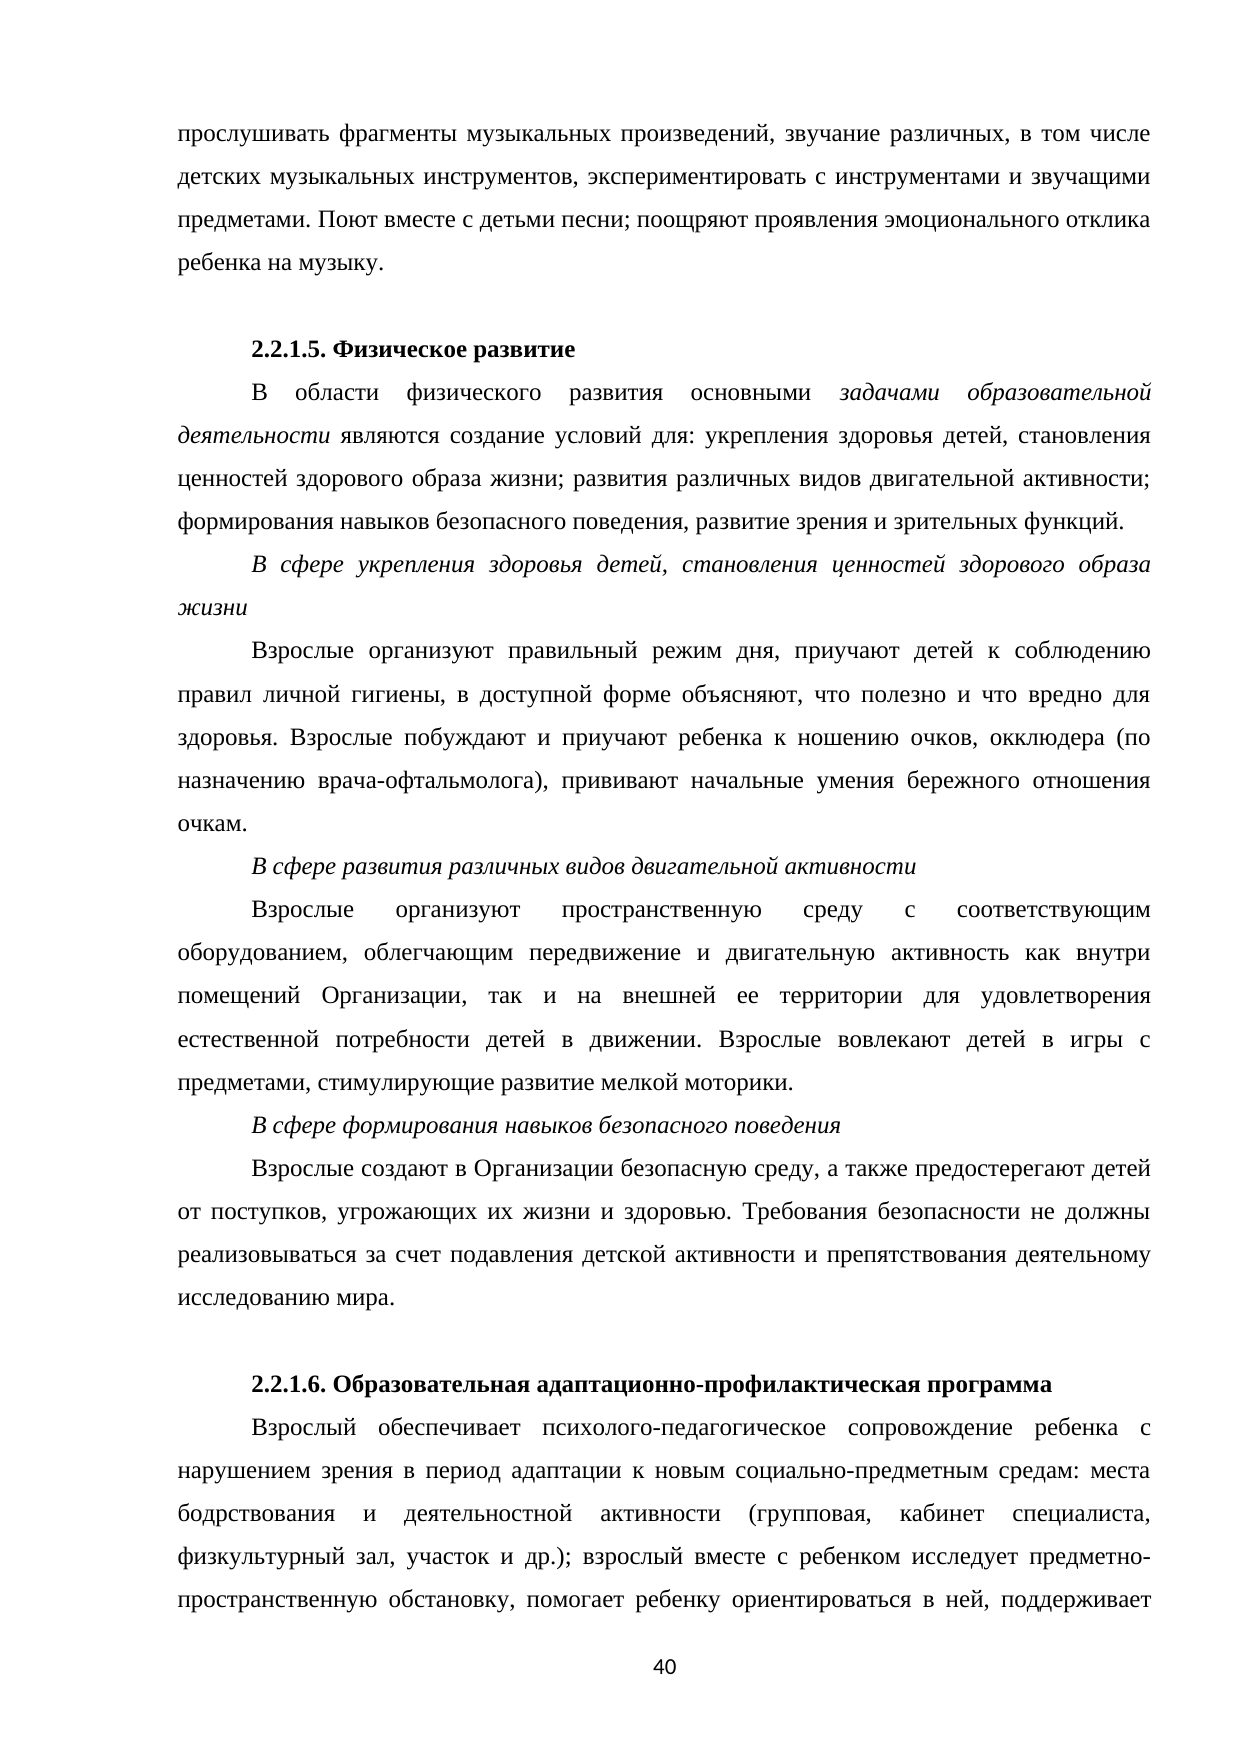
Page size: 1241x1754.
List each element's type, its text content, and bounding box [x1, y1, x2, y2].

text Взрослые организуют правильный режим дня, приучают детей к соблюдению правил личной гигиены, в доступной форме объясняют, что полезно и что вредно для здоровья. Взрослые побуждают и приучают ребенка к ношению очков, окклюдера (по назначению врача-офтальмолога), прививают начальные умения бережного отношения очкам. [177, 636, 1152, 837]
text В сфере развития различных видов двигательной активности [177, 851, 1152, 880]
text В области физического развития основными задачами образовательной деятельности являются создание условий для: укрепления здоровья детей, становления ценностей здорового образа жизни; развития различных видов двигательной активности; формирования навыков безопасного поведения, развитие зрения и зрительных функций. [177, 377, 1152, 535]
text В сфере укрепления здоровья детей, становления ценностей здорового образа жизни [177, 549, 1152, 621]
text 2.2.1.5. Физическое развитие [177, 334, 1152, 362]
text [177, 1412, 1152, 1613]
text 2.2.1.6. Образовательная адаптационно-профилактическая программа [177, 1369, 1152, 1397]
text Взрослые создают в Организации безопасную среду, а также предостерегают детей от поступков, угрожающих их жизни и здоровью. Требования безопасности не должны реализовываться за счет подавления детской активности и препятствования деятельному исследованию мира. [177, 1153, 1152, 1311]
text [177, 118, 1152, 276]
text В сфере формирования навыков безопасного поведения [177, 1110, 1152, 1139]
text Взрослые организуют пространственную среду с соответствующим оборудованием, облегчающим передвижение и двигательную активность как внутри помещений Организации, так и на внешней ее территории для удовлетворения естественной потребности детей в движении. Взрослые вовлекают детей в игры с предметами, стимулирующие развитие мелкой моторики. [177, 894, 1152, 1096]
